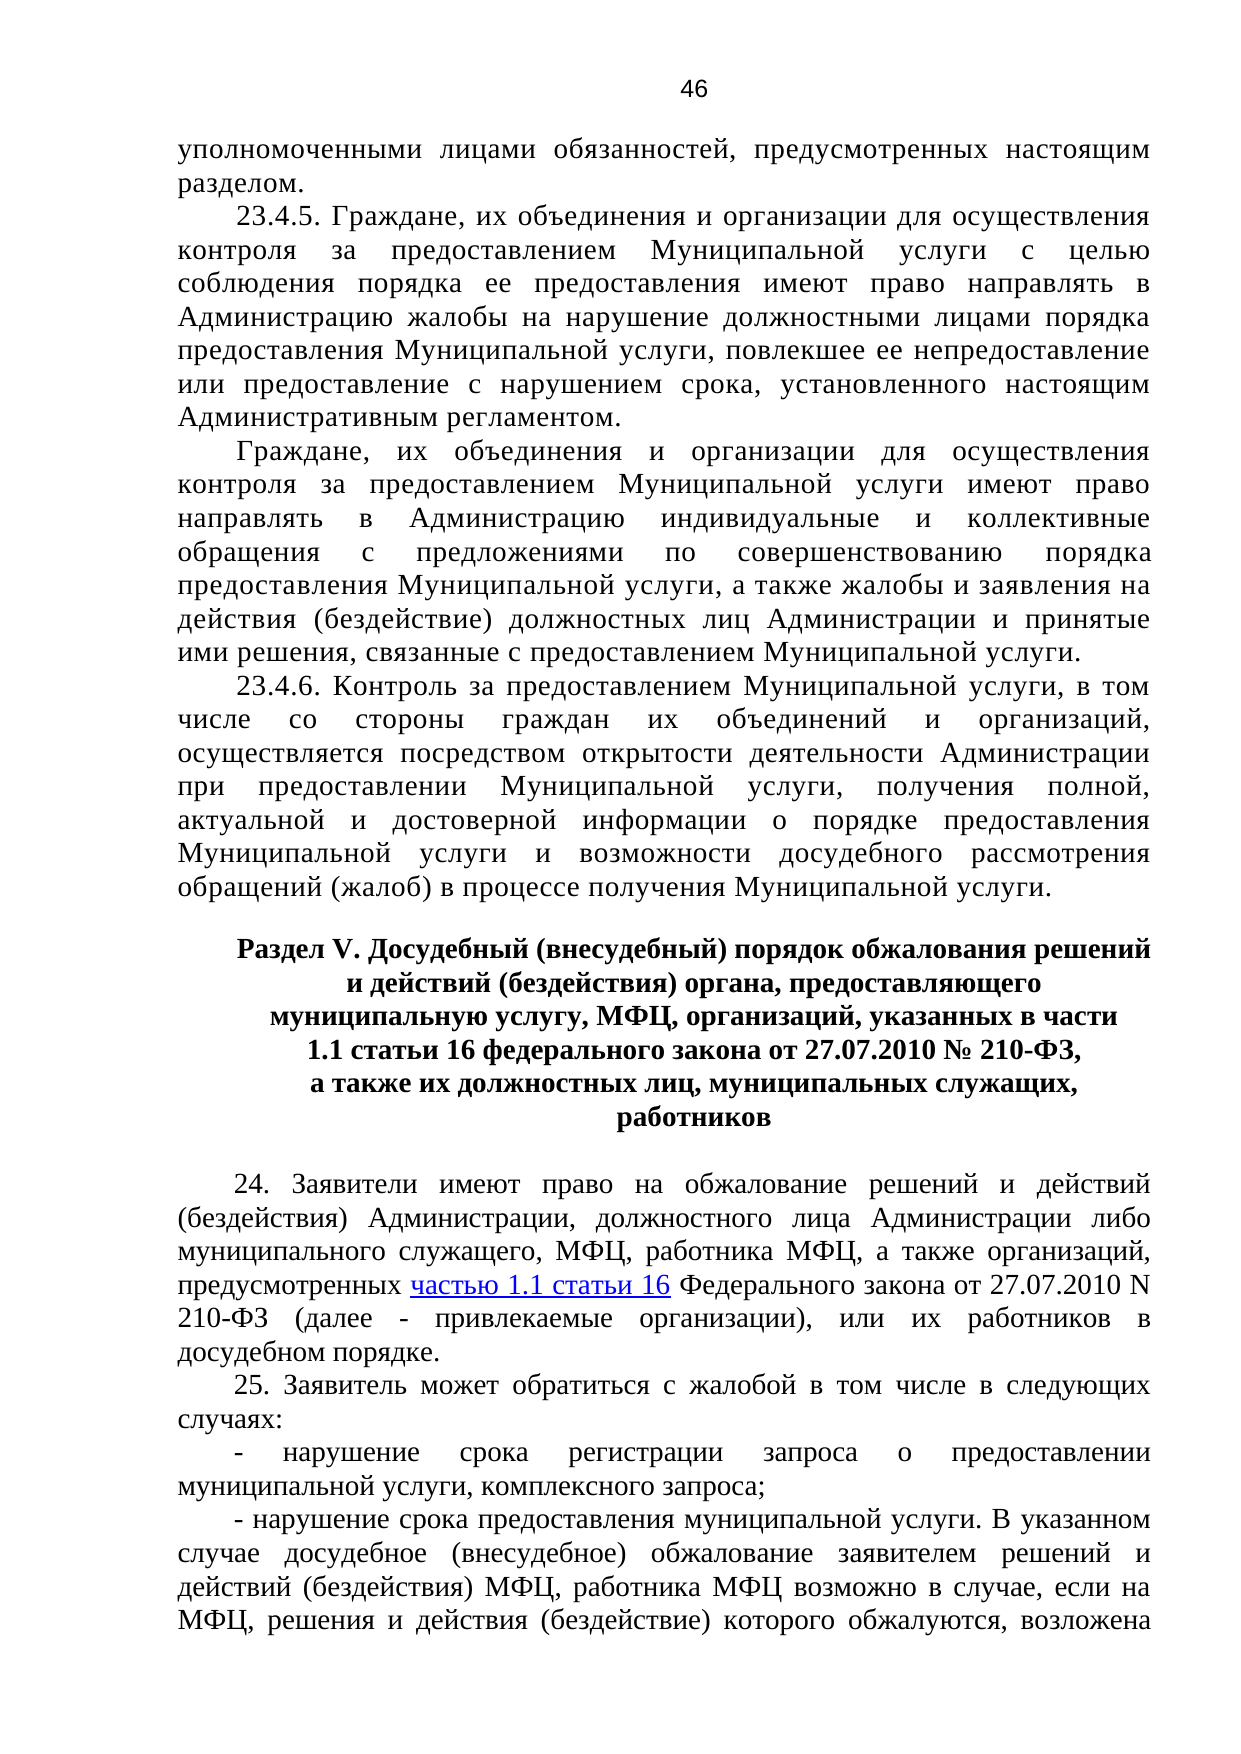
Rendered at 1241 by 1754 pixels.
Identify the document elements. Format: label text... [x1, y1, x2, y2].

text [177, 131, 1152, 198]
text 1.1 статьи 16 федерального закона от 27.07.2010 № 210-ФЗ, [177, 1032, 1152, 1066]
text муниципальную услугу, МФЦ, организаций, указанных в части [177, 998, 1152, 1032]
text 25. Заявитель может обратиться с жалобой в том числе в следующих случаях: [177, 1367, 1152, 1434]
text работников [177, 1099, 1152, 1133]
text а также их должностных лиц, муниципальных служащих, [177, 1066, 1152, 1099]
text 23.4.5. Граждане, их объединения и организации для осуществления контроля за предоставлением Муниципальной услуги с целью соблюдения порядка ее предоставления имеют право направлять в Администрацию жалобы на нарушение должностными лицами порядка предоставления Муниципальной услуги, повлекшее ее непредоставление или предоставление с нарушением срока, установленного настоящим Административным регламентом. [177, 198, 1152, 433]
text Раздел V. Досудебный (внесудебный) порядок обжалования решений [177, 931, 1152, 965]
text и действий (бездействия) органа, предоставляющего [177, 965, 1152, 998]
text 23.4.6. Контроль за предоставлением Муниципальной услуги, в том числе со стороны граждан их объединений и организаций, осуществляется посредством открытости деятельности Администрации при предоставлении Муниципальной услуги, получения полной, актуальной и достоверной информации о порядке предоставления Муниципальной услуги и возможности досудебного рассмотрения обращений (жалоб) в процессе получения Муниципальной услуги. [177, 668, 1152, 903]
text 24. Заявители имеют право на обжалование решений и действий (бездействия) Администрации, должностного лица Администрации либо муниципального служащего, МФЦ, работника МФЦ, а также организаций, предусмотренных частью 1.1 статьи 16 Федерального закона от 27.07.2010 N 210-ФЗ (далее - привлекаемые организации), или их работников в досудебном порядке. [177, 1166, 1152, 1367]
text - нарушение срока регистрации запроса о предоставлении муниципальной услуги, комплексного запроса; [177, 1434, 1152, 1502]
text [177, 1502, 1152, 1636]
text Граждане, их объединения и организации для осуществления контроля за предоставлением Муниципальной услуги имеют право направлять в Администрацию индивидуальные и коллективные обращения с предложениями по совершенствованию порядка предоставления Муниципальной услуги, а также жалобы и заявления на действия (бездействие) должностных лиц Администрации и принятые ими решения, связанные с предоставлением Муниципальной услуги. [177, 433, 1152, 668]
